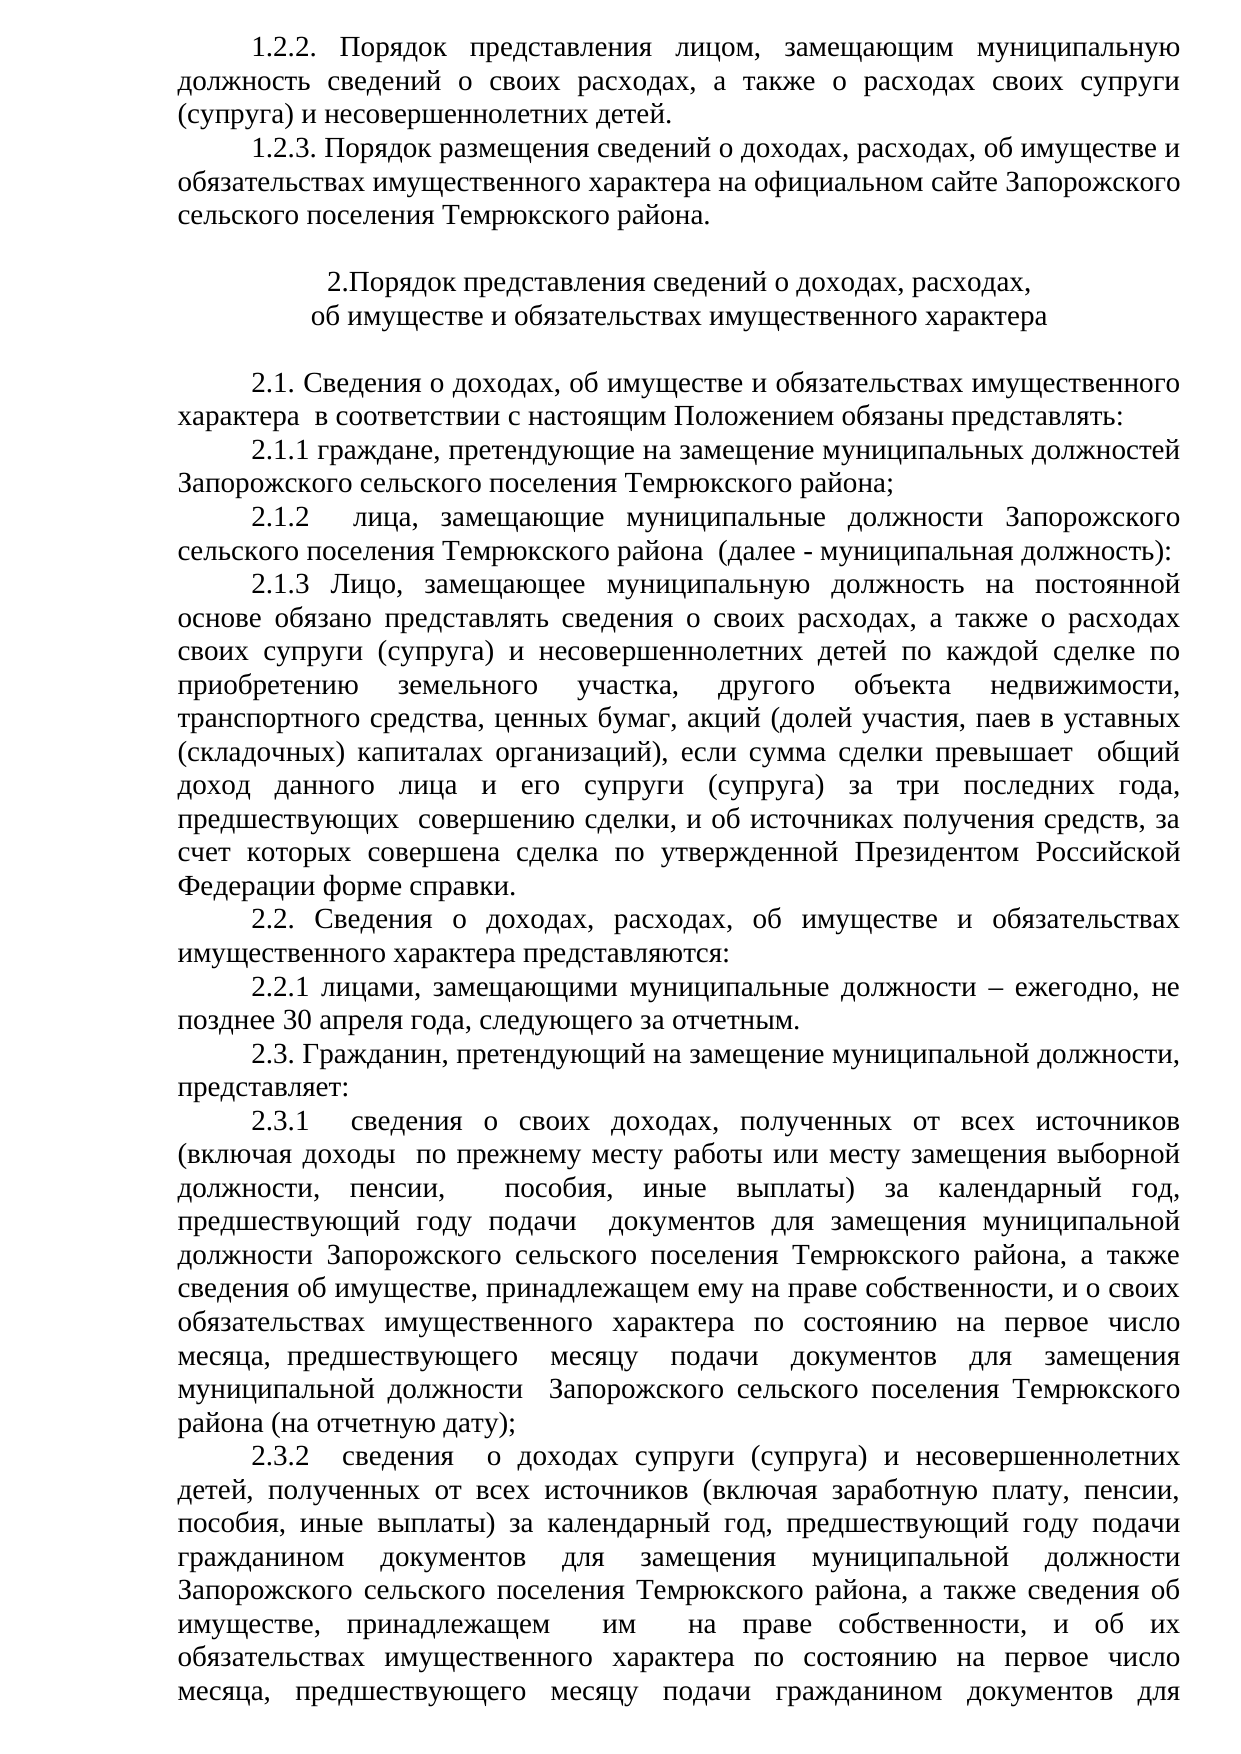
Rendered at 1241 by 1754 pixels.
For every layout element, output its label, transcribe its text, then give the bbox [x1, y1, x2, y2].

text об имуществе и обязательствах имущественного характера [177, 298, 1181, 331]
text 2.2. Сведения о доходах, расходах, об имуществе и обязательствах имущественного характера представляются: [177, 902, 1181, 969]
text 2.1. Сведения о доходах, об имуществе и обязательствах имущественного характера в соответствии с настоящим Положением обязаны представлять: [177, 365, 1181, 432]
text 2.3.1 сведения о своих доходах, полученных от всех источников (включая доходы по прежнему месту работы или месту замещения выборной должности, пенсии, пособия, иные выплаты) за календарный год, предшествующий году подачи документов для замещения муниципальной должности Запорожского сельского поселения Темрюкского района, а также сведения об имуществе, принадлежащем ему на праве собственности, и о своих обязательствах имущественного характера по состоянию на первое число месяца, предшествующего месяцу подачи документов для замещения муниципальной должности Запорожского сельского поселения Темрюкского района (на отчетную дату); [177, 1103, 1181, 1438]
text 2.Порядок представления сведений о доходах, расходах, [177, 264, 1181, 298]
text 2.1.1 граждане, претендующие на замещение муниципальных должностей Запорожского сельского поселения Темрюкского района; [177, 432, 1181, 499]
text 1.2.3. Порядок размещения сведений о доходах, расходах, об имуществе и обязательствах имущественного характера на официальном сайте Запорожского сельского поселения Темрюкского района. [177, 130, 1181, 231]
text 2.1.3 Лицо, замещающее муниципальную должность на постоянной основе обязано представлять сведения о своих расходах, а также о расходах своих супруги (супруга) и несовершеннолетних детей по каждой сделке по приобретению земельного участка, другого объекта недвижимости, транспортного средства, ценных бумаг, акций (долей участия, паев в уставных (складочных) капиталах организаций), если сумма сделки превышает общий доход данного лица и его супруги (супруга) за три последних года, предшествующих совершению сделки, и об источниках получения средств, за счет которых совершена сделка по утвержденной Президентом Российской Федерации форме справки. [177, 566, 1181, 902]
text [177, 1438, 1181, 1707]
text 2.1.2 лица, замещающие муниципальные должности Запорожского сельского поселения Темрюкского района (далее - муниципальная должность): [177, 499, 1181, 566]
text 2.2.1 лицами, замещающими муниципальные должности – ежегодно, не позднее 30 апреля года, следующего за отчетным. [177, 969, 1181, 1036]
text 2.3. Гражданин, претендующий на замещение муниципальной должности, представляет: [177, 1036, 1181, 1103]
text 1.2.2. Порядок представления лицом, замещающим муниципальную должность сведений о своих расходах, а также о расходах своих супруги (супруга) и несовершеннолетних детей. [177, 29, 1181, 130]
